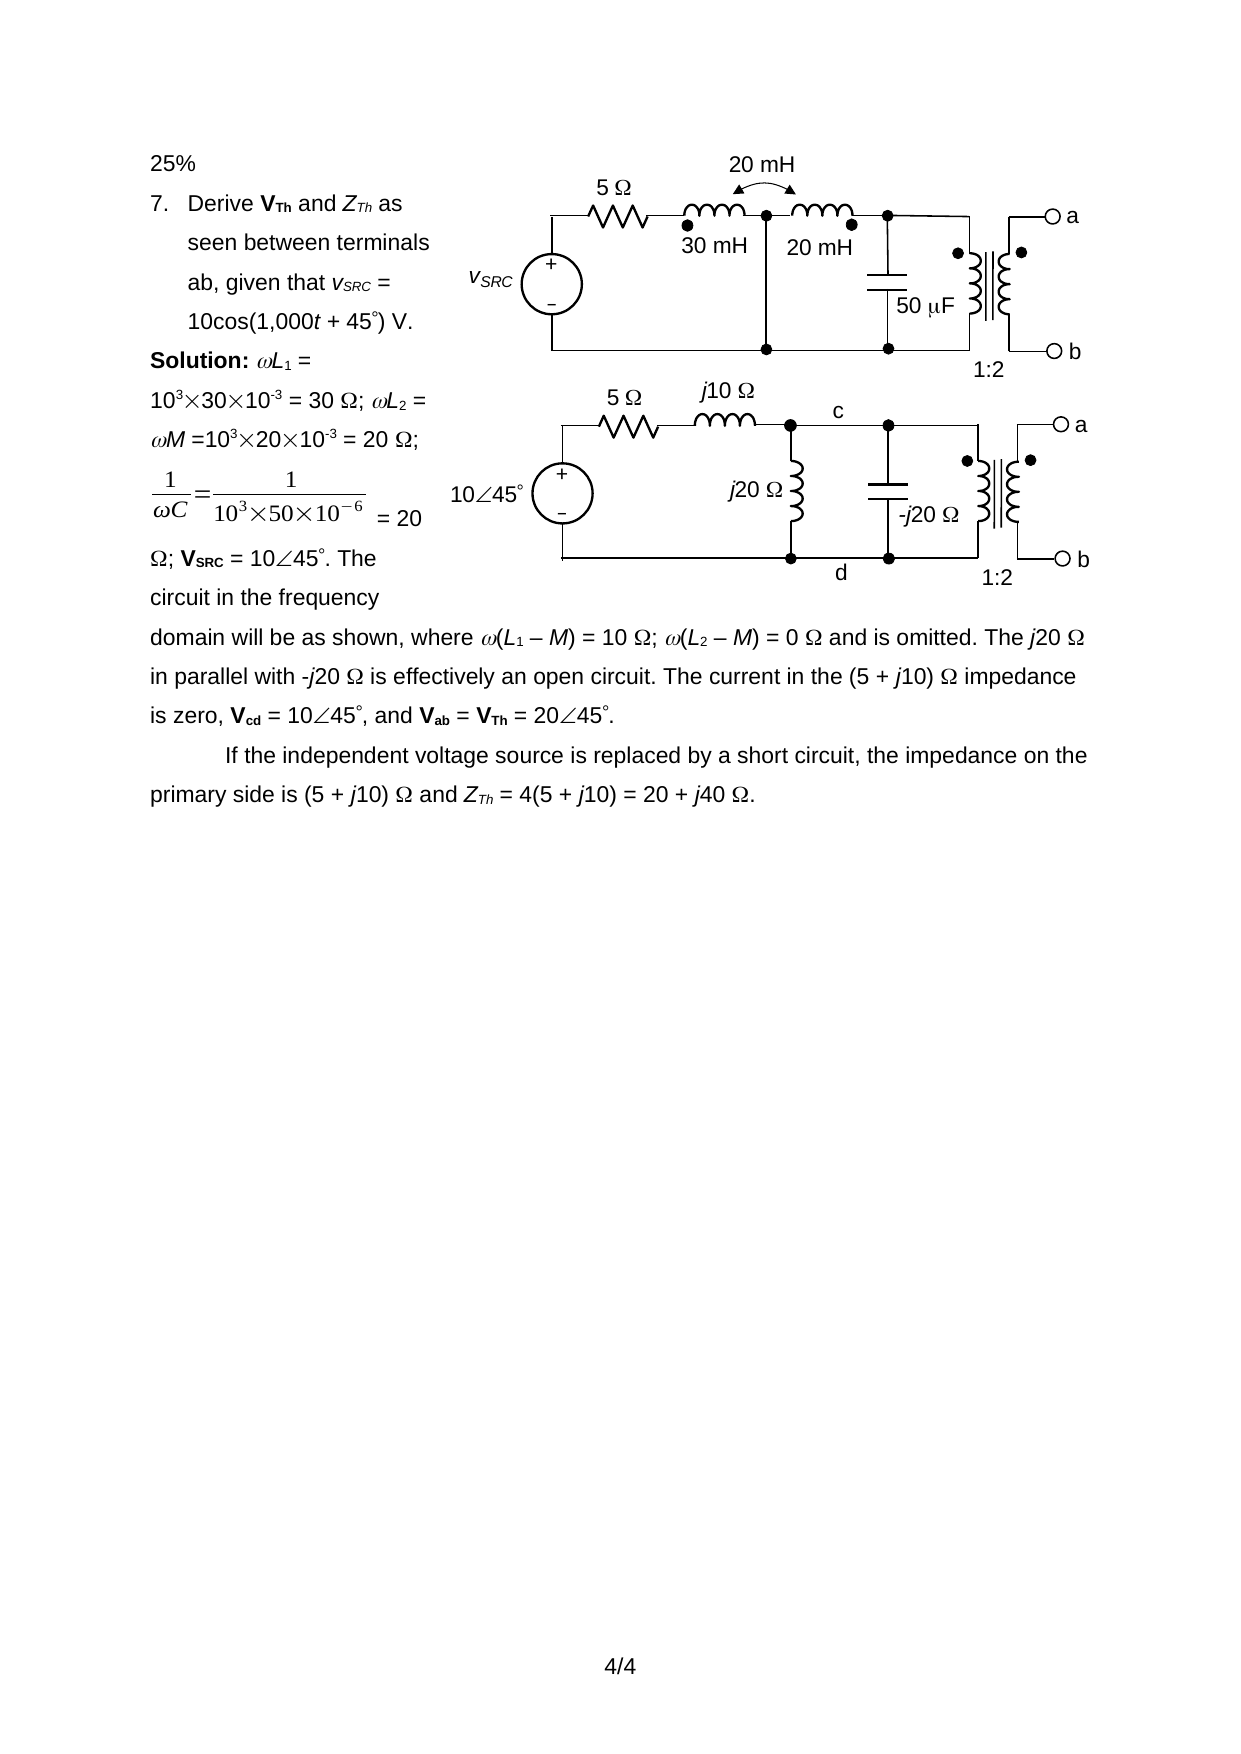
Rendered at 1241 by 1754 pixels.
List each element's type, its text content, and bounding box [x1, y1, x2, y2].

text 25% [150, 150, 1090, 176]
text Solution: L1 = 1033010-3 = 30 ; L2 = M =1032010-3 = 20 ; = 20 ; VSRC = 1045. The circuit in the frequency domain will be as shown, where (L1 – M) = 10 ; (L2 – M) = 0 and is omitted. The j20 in parallel with -j20 is effectively an open circuit. The current in the (5 + j10) impedance is zero, Vcd = 1045, and Vab = VTh = 2045. [150, 347, 1090, 729]
list Derive VTh and ZTh as seen between terminals ab, given that vSRC = 10cos(1,000t + 45) V. [150, 189, 1090, 334]
text If the independent voltage source is replaced by a short circuit, the impedance on the primary side is (5 + j10) and ZTh = 4(5 + j10) = 20 + j40 . [150, 742, 1090, 808]
